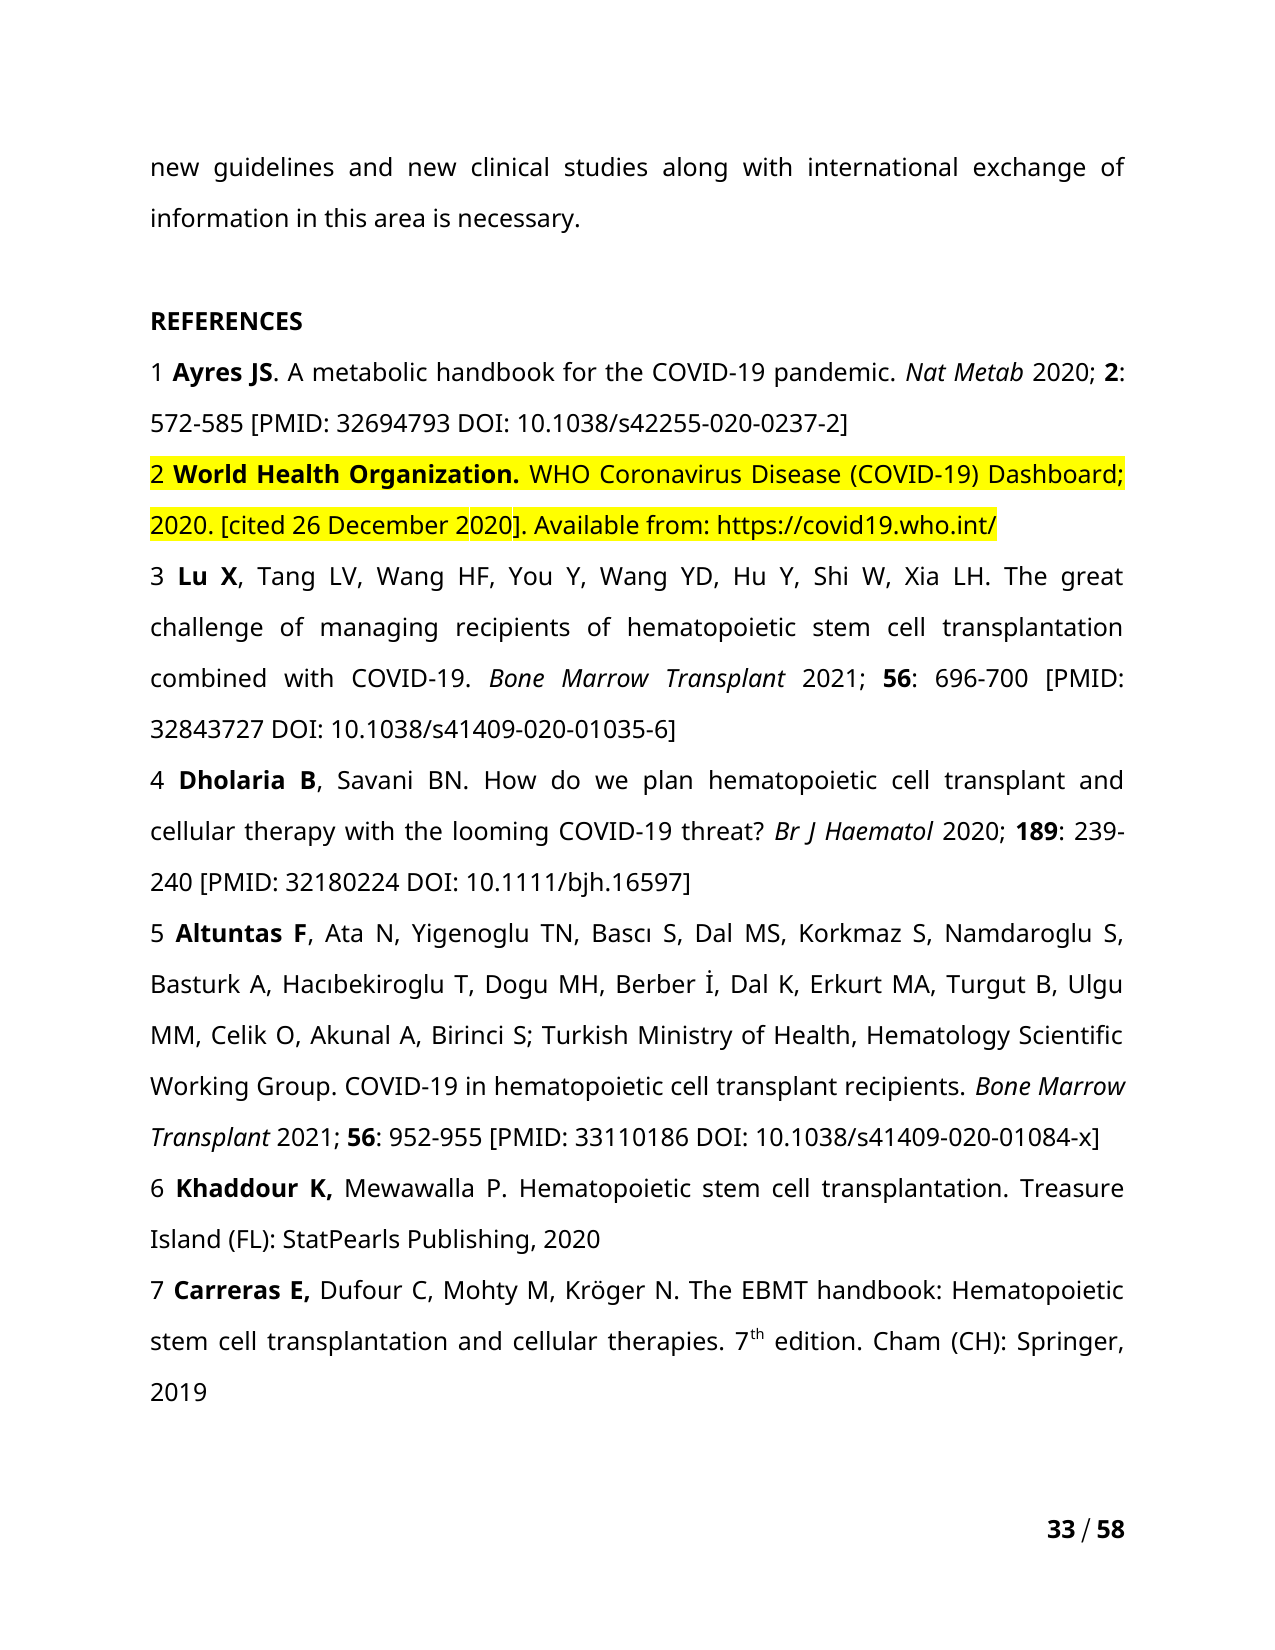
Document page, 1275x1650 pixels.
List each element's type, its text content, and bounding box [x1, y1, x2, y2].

text 3 Lu X, Tang LV, Wang HF, You Y, Wang YD, Hu Y, Shi W, Xia LH. The great challenge of managing recipients of hematopoietic stem cell transplantation combined with COVID-19. Bone Marrow Transplant 2021; 56: 696-700 [PMID: 32843727 DOI: 10.1038/s41409-020-01035-6] [150, 558, 1125, 746]
text 2 World Health Organization. WHO Coronavirus Disease (COVID-19) Dashboard; 2020. [cited 26 December 2020]. Available from: https://covid19.who.int/ [150, 490, 1125, 541]
text REFERENCES [150, 303, 1125, 337]
text 4 Dholaria B, Savani BN. How do we plan hematopoietic cell transplant and cellular therapy with the looming COVID-19 threat? Br J Haematol 2020; 189: 239-240 [PMID: 32180224 DOI: 10.1111/bjh.16597] [150, 762, 1125, 899]
text 1 Ayres JS. A metabolic handbook for the COVID-19 pandemic. Nat Metab 2020; 2: 572-585 [PMID: 32694793 DOI: 10.1038/s42255-020-0237-2] [150, 354, 1125, 439]
text 6 Khaddour K, Mewawalla P. Hematopoietic stem cell transplantation. Treasure Island (FL): StatPearls Publishing, 2020 [150, 1171, 1125, 1256]
text 7 Carreras E, Dufour C, Mohty M, Kröger N. The EBMT handbook: Hematopoietic stem cell transplantation and cellular therapies. 7th edition. Cham (CH): Springer, 2019 [150, 1273, 1125, 1409]
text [150, 150, 1125, 235]
text 5 Altuntas F, Ata N, Yigenoglu TN, Bascı S, Dal MS, Korkmaz S, Namdaroglu S, Basturk A, Hacıbekiroglu T, Dogu MH, Berber İ, Dal K, Erkurt MA, Turgut B, Ulgu MM, Celik O, Akunal A, Birinci S; Turkish Ministry of Health, Hematology Scientific Working Group. COVID-19 in hematopoietic cell transplant recipients. Bone Marrow Transplant 2021; 56: 952-955 [PMID: 33110186 DOI: 10.1038/s41409-020-01084-x] [150, 916, 1125, 1154]
